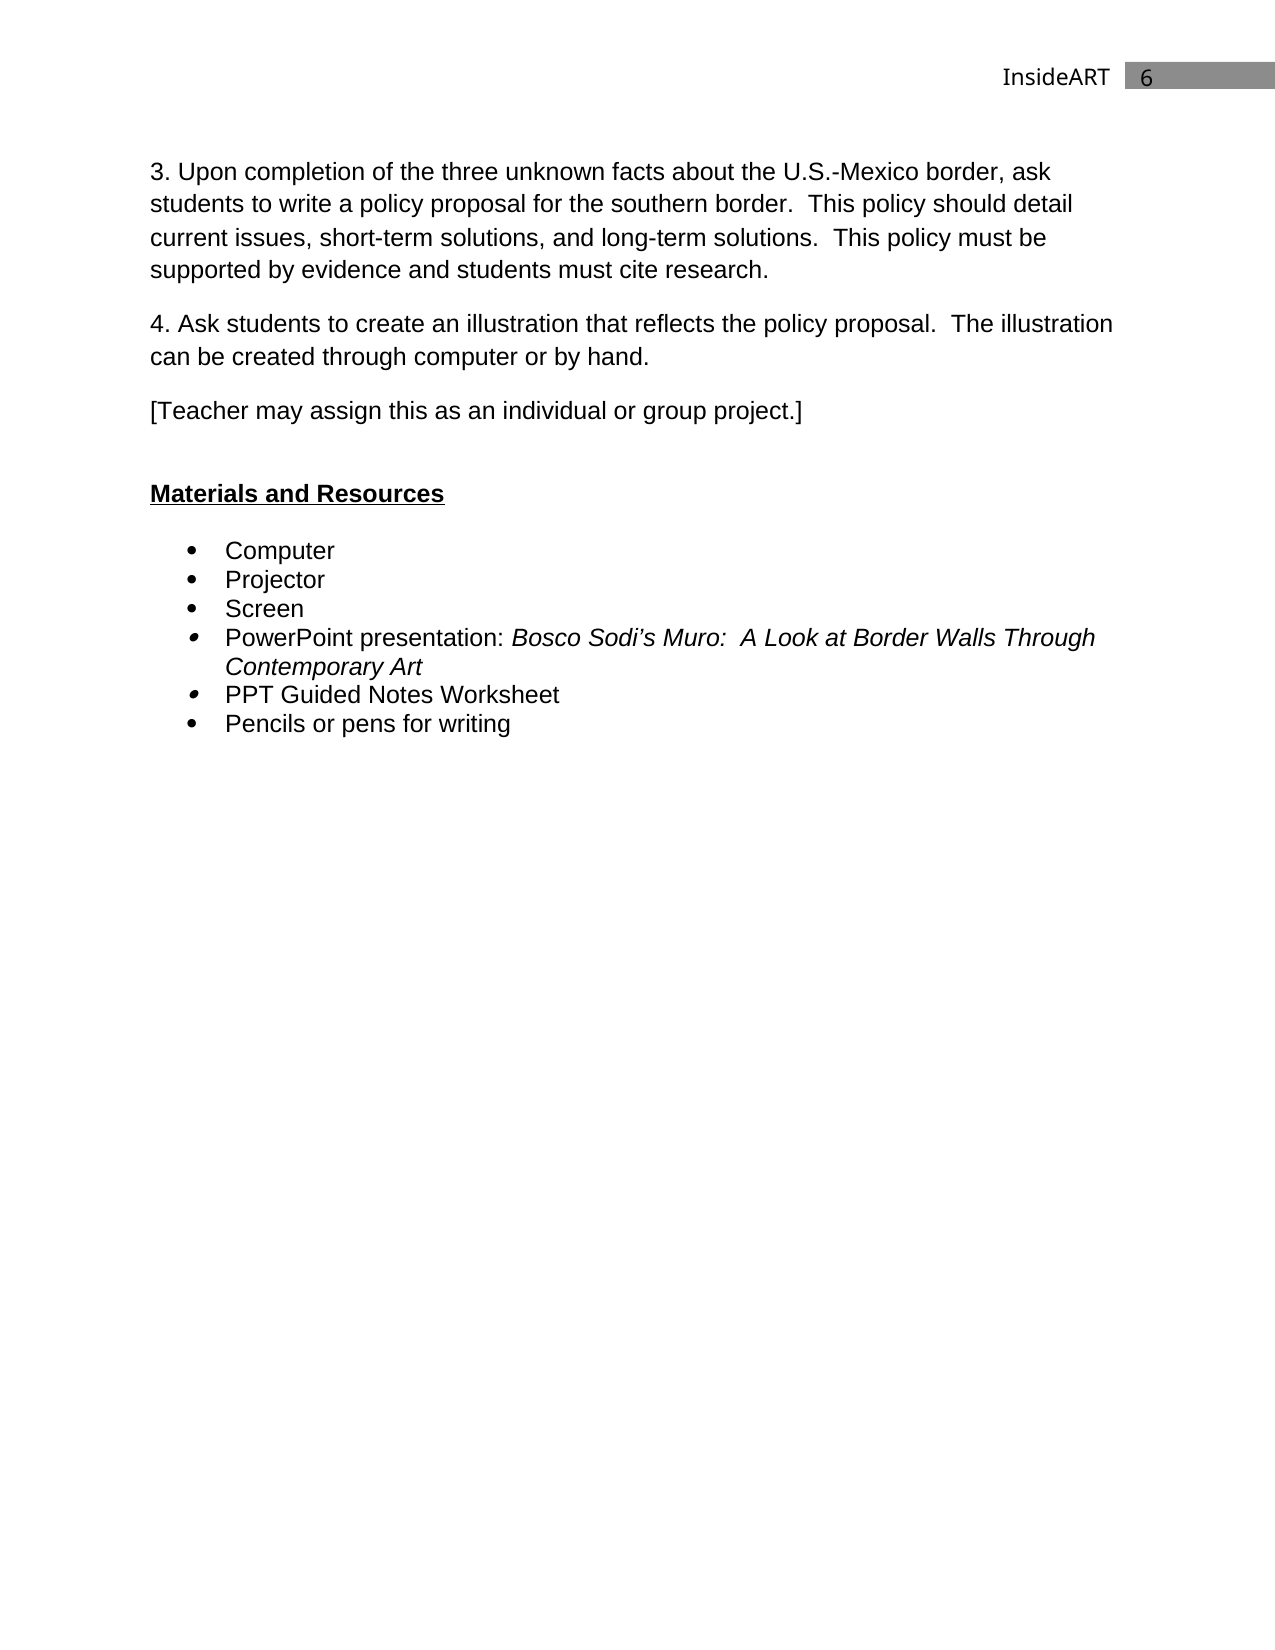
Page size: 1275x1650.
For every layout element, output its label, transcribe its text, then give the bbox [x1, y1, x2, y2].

list Projector [187, 565, 1125, 594]
text [Teacher may assign this as an individual or group project.] [150, 396, 1125, 425]
list Screen [187, 594, 1125, 623]
text Materials and Resources [150, 479, 1125, 508]
text 3. Upon completion of the three unknown facts about the U.S.-Mexico border, ask students to write a policy proposal for the southern border. This policy should detail current issues, short-term solutions, and long-term solutions. This policy must be supported by evidence and students must cite research. [150, 156, 1125, 284]
list PowerPoint presentation: Bosco Sodi’s Muro: A Look at Border Walls Through Contemporary Art [187, 623, 1125, 681]
list PPT Guided Notes Worksheet [187, 681, 1125, 709]
list Computer [187, 536, 1125, 565]
list Pencils or pens for writing [187, 709, 1125, 738]
text 4. Ask students to create an illustration that reflects the policy proposal. The illustration can be created through computer or by hand. [150, 309, 1125, 371]
